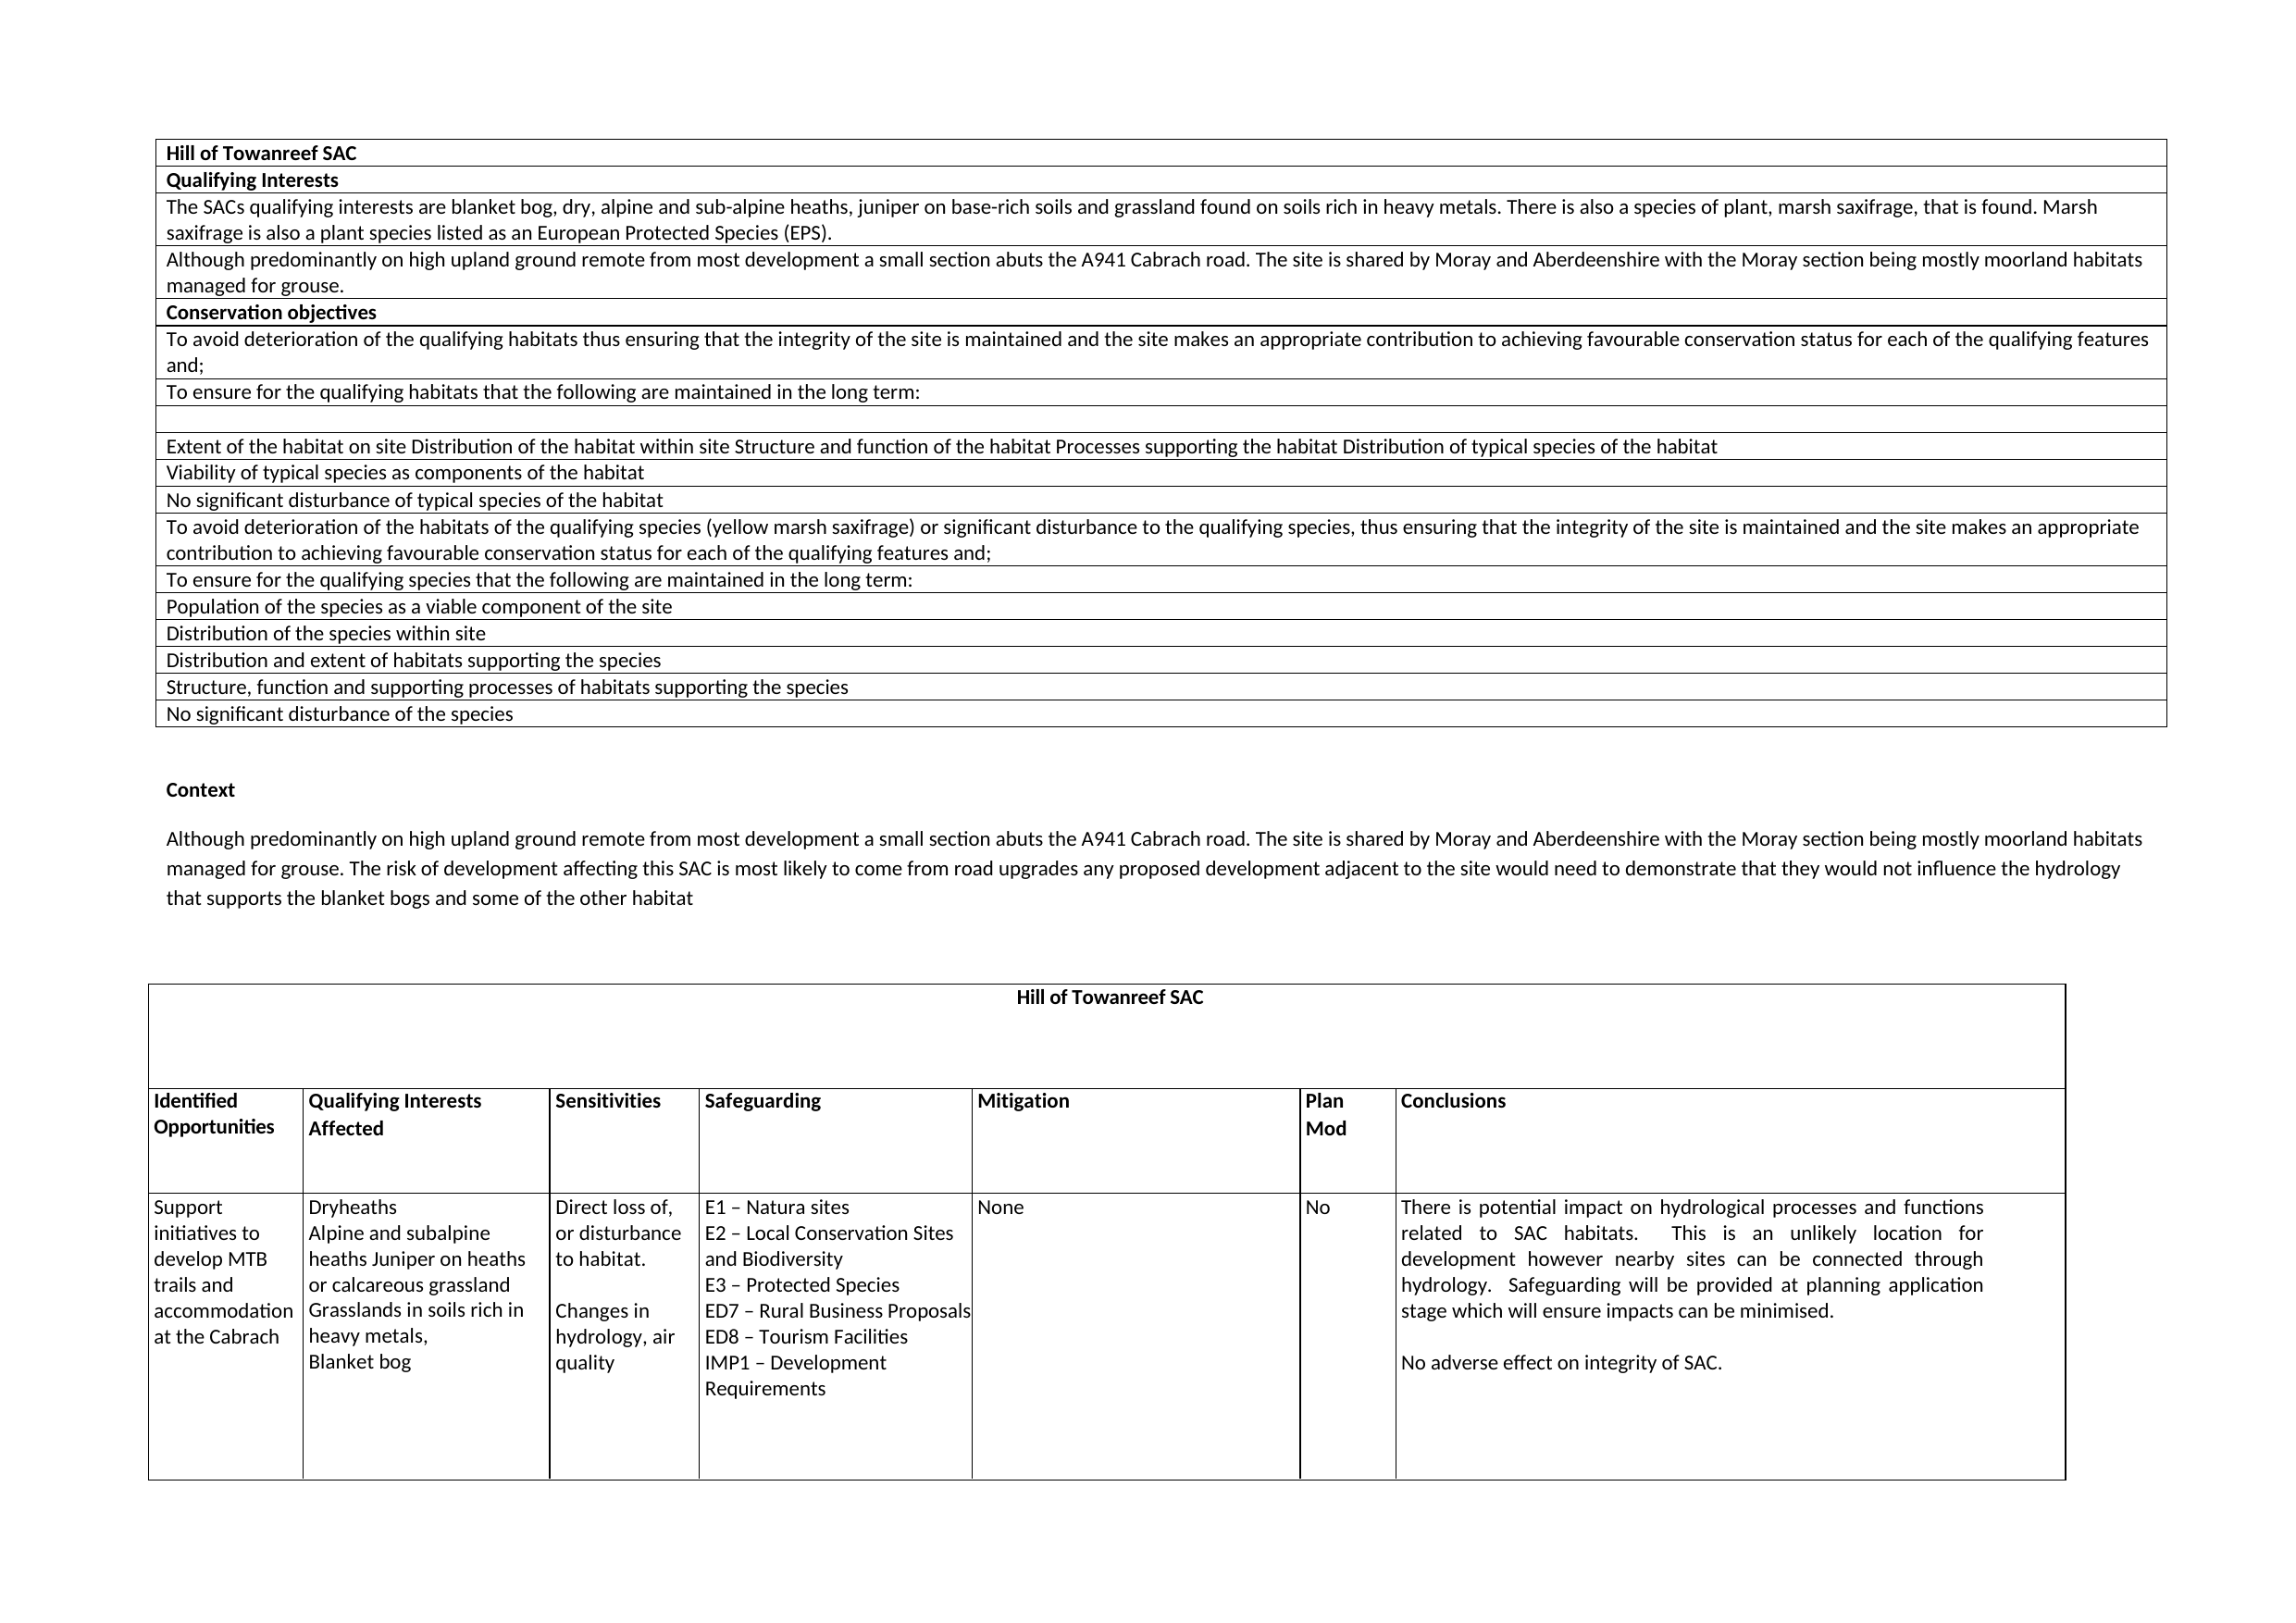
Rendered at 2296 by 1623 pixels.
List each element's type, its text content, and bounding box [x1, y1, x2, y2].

table_cell None [973, 1194, 1299, 1479]
table_cell Viability of typical species as components of the habitat [156, 460, 2166, 486]
table_cell Conclusions [1396, 1089, 2065, 1193]
text Context [166, 776, 2156, 802]
table_cell Qualifying Interests Affected [304, 1089, 549, 1193]
table_cell Although predominantly on high upland ground remote from most development a small section abuts the A941 Cabrach road. The site is shared by Moray and Aberdeenshire with the Moray section being mostly moorland habitats managed for grouse. [156, 246, 2166, 298]
table_cell Distribution of the species within site [156, 620, 2166, 646]
table_cell To ensure for the qualifying habitats that the following are maintained in the long term: [156, 379, 2166, 404]
table_cell Qualifying Interests [156, 167, 2166, 192]
table_header Hill of Towanreef SAC [156, 140, 2166, 166]
table_cell To ensure for the qualifying species that the following are maintained in the long term: [156, 566, 2166, 592]
text Although predominantly on high upland ground remote from most development a small section abuts the A941 Cabrach road. The site is shared by Moray and Aberdeenshire with the Moray section being mostly moorland habitats managed for grouse. The risk of development affecting this SAC is most likely to come from road upgrades any proposed development adjacent to the site would need to demonstrate that they would not influence the hydrology that supports the blanket bogs and some of the other habitat [166, 825, 2156, 911]
table_cell The SACs qualifying interests are blanket bog, dry, alpine and sub-alpine heaths, juniper on base-rich soils and grassland found on soils rich in heavy metals. There is also a species of plant, marsh saxifrage, that is found. Marsh saxifrage is also a plant species listed as an European Protected Species (EPS). [156, 193, 2166, 245]
table_cell Distribution and extent of habitats supporting the species [156, 647, 2166, 673]
table_cell No significant disturbance of typical species of the habitat [156, 487, 2166, 513]
table_cell There is potential impact on hydrological processes and functions related to SAC habitats. This is an unlikely location for development however nearby sites can be connected through hydrology. Safeguarding will be provided at planning application stage which will ensure impacts can be minimised. No adverse effect on integrity of SAC. [1396, 1194, 2065, 1479]
table_cell No [1301, 1194, 1396, 1479]
table_cell Plan Mod [1301, 1089, 1396, 1193]
table_cell Structure, function and supporting processes of habitats supporting the species [156, 674, 2166, 700]
table_cell Safeguarding [700, 1089, 972, 1193]
table_cell Conservation objectives [156, 299, 2166, 325]
table_header Hill of Towanreef SAC [149, 985, 2065, 1088]
table_cell [156, 406, 2166, 432]
table_cell Support initiatives to develop MTB trails and accommodation at the Cabrach [149, 1194, 303, 1479]
table_cell Sensitivities [551, 1089, 699, 1193]
table_cell Dryheaths Alpine and subalpine heaths Juniper on heaths or calcareous grassland Grasslands in soils rich in heavy metals, Blanket bog [304, 1194, 549, 1479]
table_cell To avoid deterioration of the qualifying habitats thus ensuring that the integrity of the site is maintained and the site makes an appropriate contribution to achieving favourable conservation status for each of the qualifying features and; [156, 327, 2166, 378]
table_cell Extent of the habitat on site Distribution of the habitat within site Structure and function of the habitat Processes supporting the habitat Distribution of typical species of the habitat [156, 433, 2166, 459]
table_cell E1 – Natura sites E2 – Local Conservation Sites and Biodiversity E3 – Protected Species ED7 – Rural Business Proposals ED8 – Tourism Facilities IMP1 – Development Requirements [700, 1194, 972, 1479]
table_cell To avoid deterioration of the habitats of the qualifying species (yellow marsh saxifrage) or significant disturbance to the qualifying species, thus ensuring that the integrity of the site is maintained and the site makes an appropriate contribution to achieving favourable conservation status for each of the qualifying features and; [156, 514, 2166, 565]
table_cell Direct loss of, or disturbance to habitat. Changes in hydrology, air quality [551, 1194, 699, 1479]
table_cell Mitigation [973, 1089, 1299, 1193]
table_cell Identified Opportunities [149, 1089, 303, 1193]
table_cell Population of the species as a viable component of the site [156, 593, 2166, 619]
table_cell No significant disturbance of the species [156, 700, 2166, 726]
